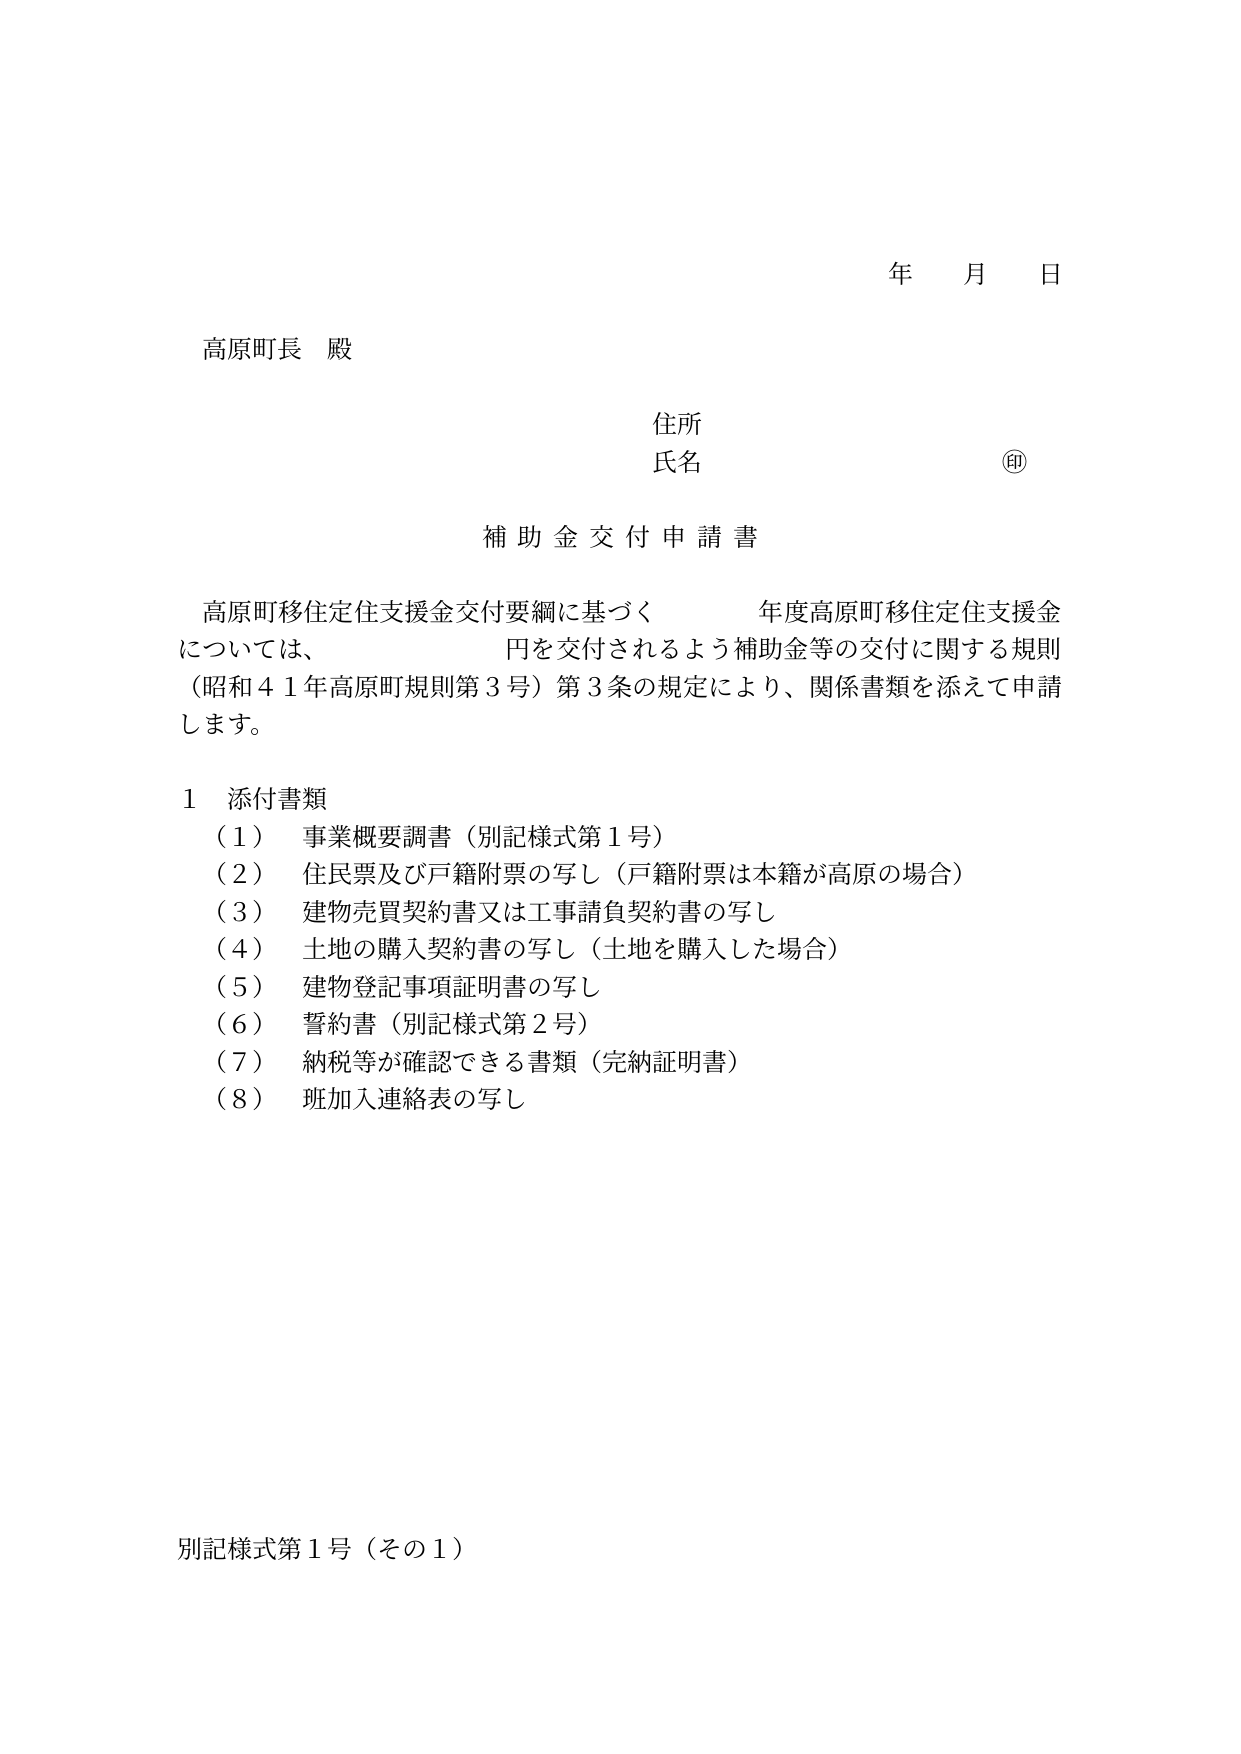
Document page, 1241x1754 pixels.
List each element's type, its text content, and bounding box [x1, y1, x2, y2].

text 高原町長 殿 [177, 329, 1063, 367]
text 別記様式第１号（その１） [177, 1529, 1063, 1567]
text （６） 誓約書（別記様式第２号） [177, 1004, 1063, 1042]
text 氏名 ㊞ [177, 442, 1063, 479]
text （７） 納税等が確認できる書類（完納証明書） [177, 1042, 1063, 1079]
text （８） 班加入連絡表の写し [177, 1079, 1063, 1117]
text 住所 [177, 404, 931, 442]
text 高原町移住定住支援金交付要綱に基づく 年度高原町移住定住支援金については、 円を交付されるよう補助金等の交付に関する規則（昭和４１年高原町規則第３号）第３条の規定により、関係書類を添えて申請します。 [177, 592, 1063, 742]
text （２） 住民票及び戸籍附票の写し（戸籍附票は本籍が高原の場合） [177, 854, 1063, 892]
text （５） 建物登記事項証明書の写し [177, 967, 1063, 1004]
text 年 月 日 [177, 254, 1063, 292]
text 補助金交付申請書 [177, 517, 1063, 554]
text （１） 事業概要調書（別記様式第１号） [177, 817, 1063, 854]
text （３） 建物売買契約書又は工事請負契約書の写し [177, 892, 1063, 929]
text １ 添付書類 [177, 779, 1063, 817]
text （４） 土地の購入契約書の写し（土地を購入した場合） [177, 929, 1063, 967]
